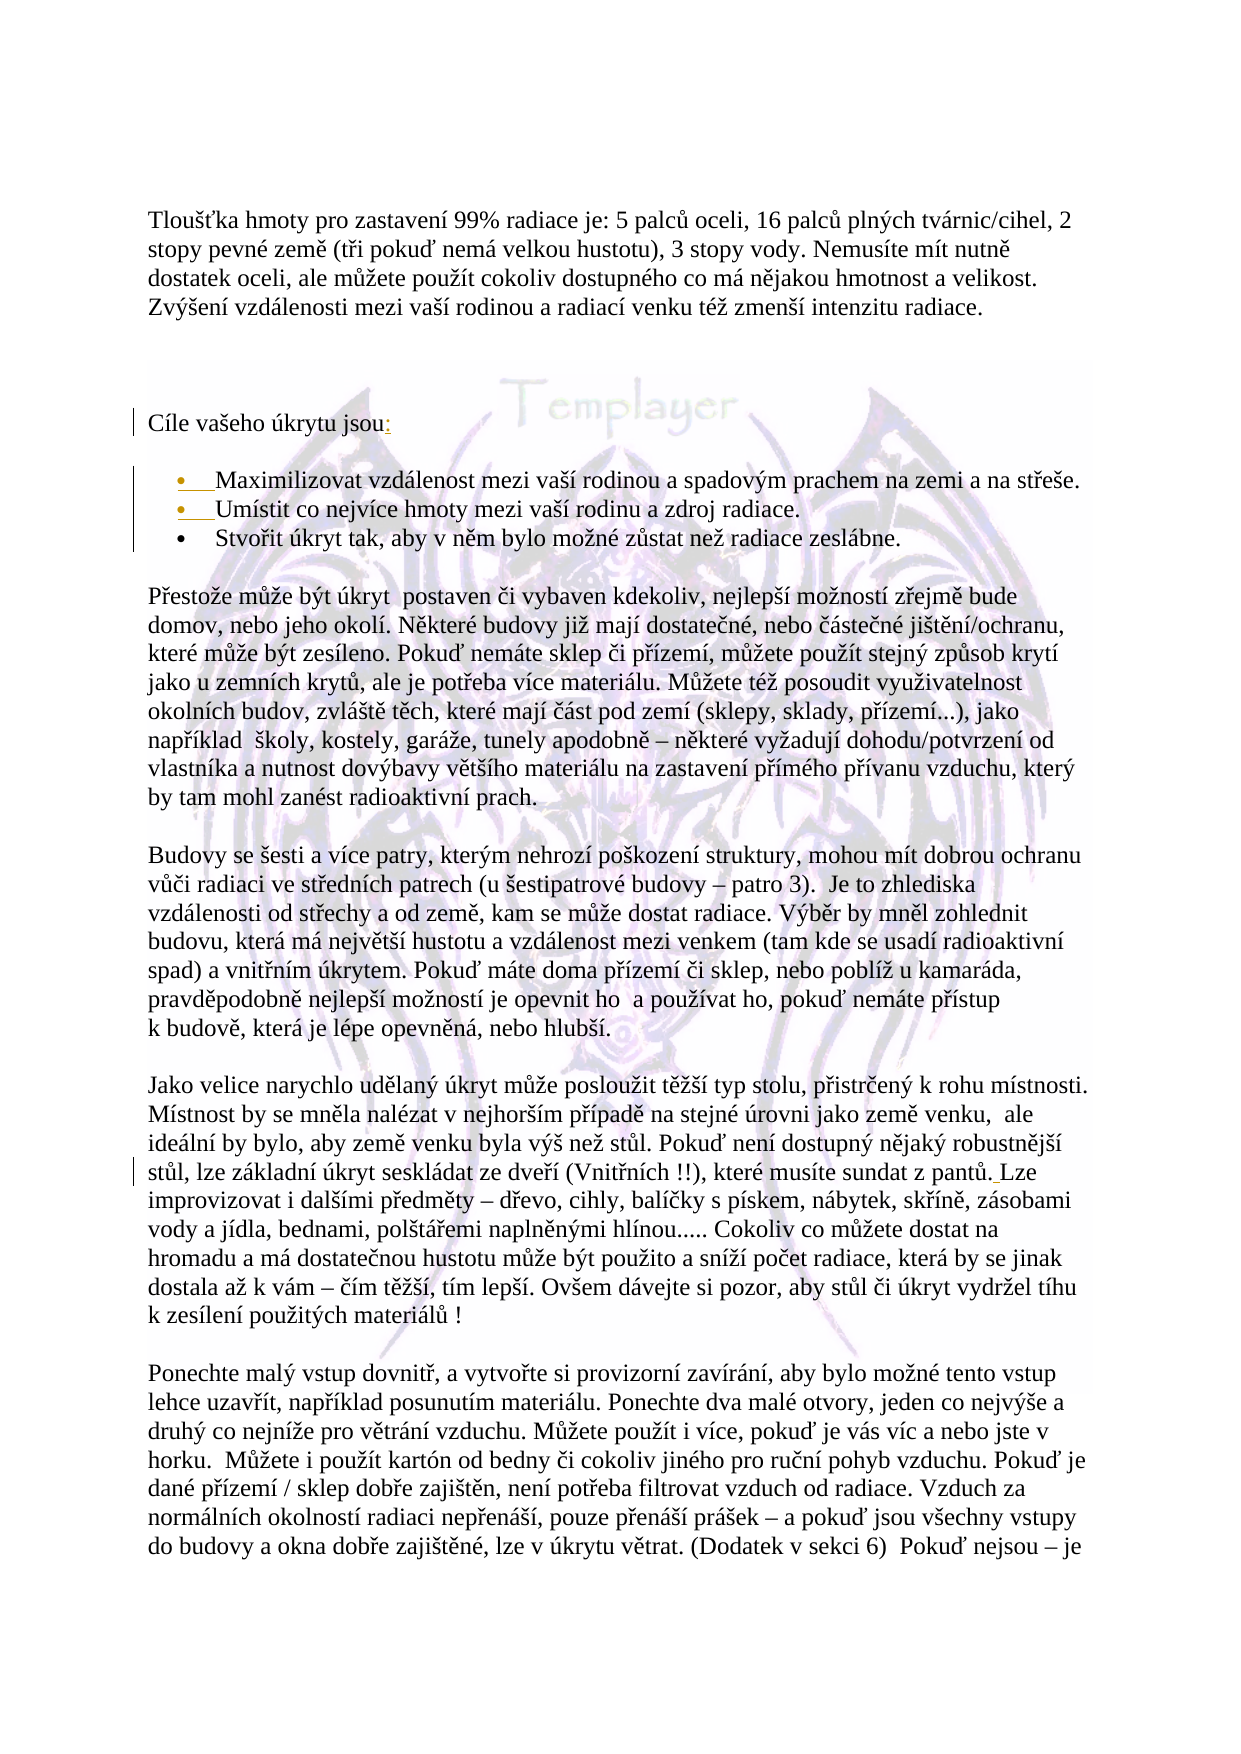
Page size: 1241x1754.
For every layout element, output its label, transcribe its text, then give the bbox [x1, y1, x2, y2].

list Umístit co nejvíce hmoty mezi vaší rodinu a zdroj radiace. [177, 494, 1093, 523]
text Budovy se šesti a více patry, kterým nehrozí poškození struktury, mohou mít dobrou ochranu vůči radiaci ve středních patrech (u šestipatrové budovy – patro 3). Je to zhlediska vzdálenosti od střechy a od země, kam se může dostat radiace. Výběr by mněl zohlednit budovu, která má největší hustotu a vzdálenost mezi venkem (tam kde se usadí radioaktivní spad) a vnitřním úkrytem. Pokuď máte doma přízemí či sklep, nebo poblíž u kamaráda, pravděpodobně nejlepší možností je opevnit ho a používat ho, pokuď nemáte přístup k budově, která je lépe opevněná, nebo hlubší. [148, 840, 1093, 1041]
text Jako velice narychlo udělaný úkryt může posloužit těžší typ stolu, přistrčený k rohu místnosti. Místnost by se mněla nalézat v nejhorším případě na stejné úrovni jako země venku, ale ideální by bylo, aby země venku byla výš než stůl. Pokuď není dostupný nějaký robustnější stůl, lze základní úkryt seskládat ze dveří (Vnitřních !!), které musíte sundat z pantů.Lze improvizovat i dalšími předměty – dřevo, cihly, balíčky s pískem, nábytek, skříně, zásobami vody a jídla, bednami, polštářemi naplněnými hlínou..... Cokoliv co můžete dostat na hromadu a má dostatečnou hustotu může být použito a sníží počet radiace, která by se jinak dostala až k vám – čím těžší, tím lepší. Ovšem dávejte si pozor, aby stůl či úkryt vydržel tíhu k zesílení použitých materiálů ! [148, 1071, 1093, 1329]
text Tloušťka hmoty pro zastavení 99% radiace je: 5 palců oceli, 16 palců plných tvárnic/cihel, 2 stopy pevné země (tři pokuď nemá velkou hustotu), 3 stopy vody. Nemusíte mít nutně dostatek oceli, ale můžete použít cokoliv dostupného co má nějakou hmotnost a velikost. Zvýšení vzdálenosti mezi vaší rodinou a radiací venku též zmenší intenzitu radiace. [148, 206, 1093, 321]
text Přestože může být úkryt postaven či vybaven kdekoliv, nejlepší možností zřejmě bude domov, nebo jeho okolí. Některé budovy již mají dostatečné, nebo částečné jištění/ochranu, které může být zesíleno. Pokuď nemáte sklep či přízemí, můžete použít stejný způsob krytí jako u zemních krytů, ale je potřeba více materiálu. Můžete též posoudit využivatelnost okolních budov, zvláště těch, které mají část pod zemí (sklepy, sklady, přízemí...), jako například školy, kostely, garáže, tunely apodobně – některé vyžadují dohodu/potvrzení od vlastníka a nutnost dovýbavy většího materiálu na zastavení přímého přívanu vzduchu, který by tam mohl zanést radioaktivní prach. [148, 581, 1093, 811]
list Maximilizovat vzdálenost mezi vaší rodinou a spadovým prachem na zemi a na střeše. [177, 466, 1093, 494]
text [148, 1358, 1093, 1560]
text Cíle vašeho úkrytu jsou [148, 408, 1093, 436]
list Stvořit úkryt tak, aby v něm bylo možné zůstat než radiace zeslábne. [177, 523, 1093, 552]
